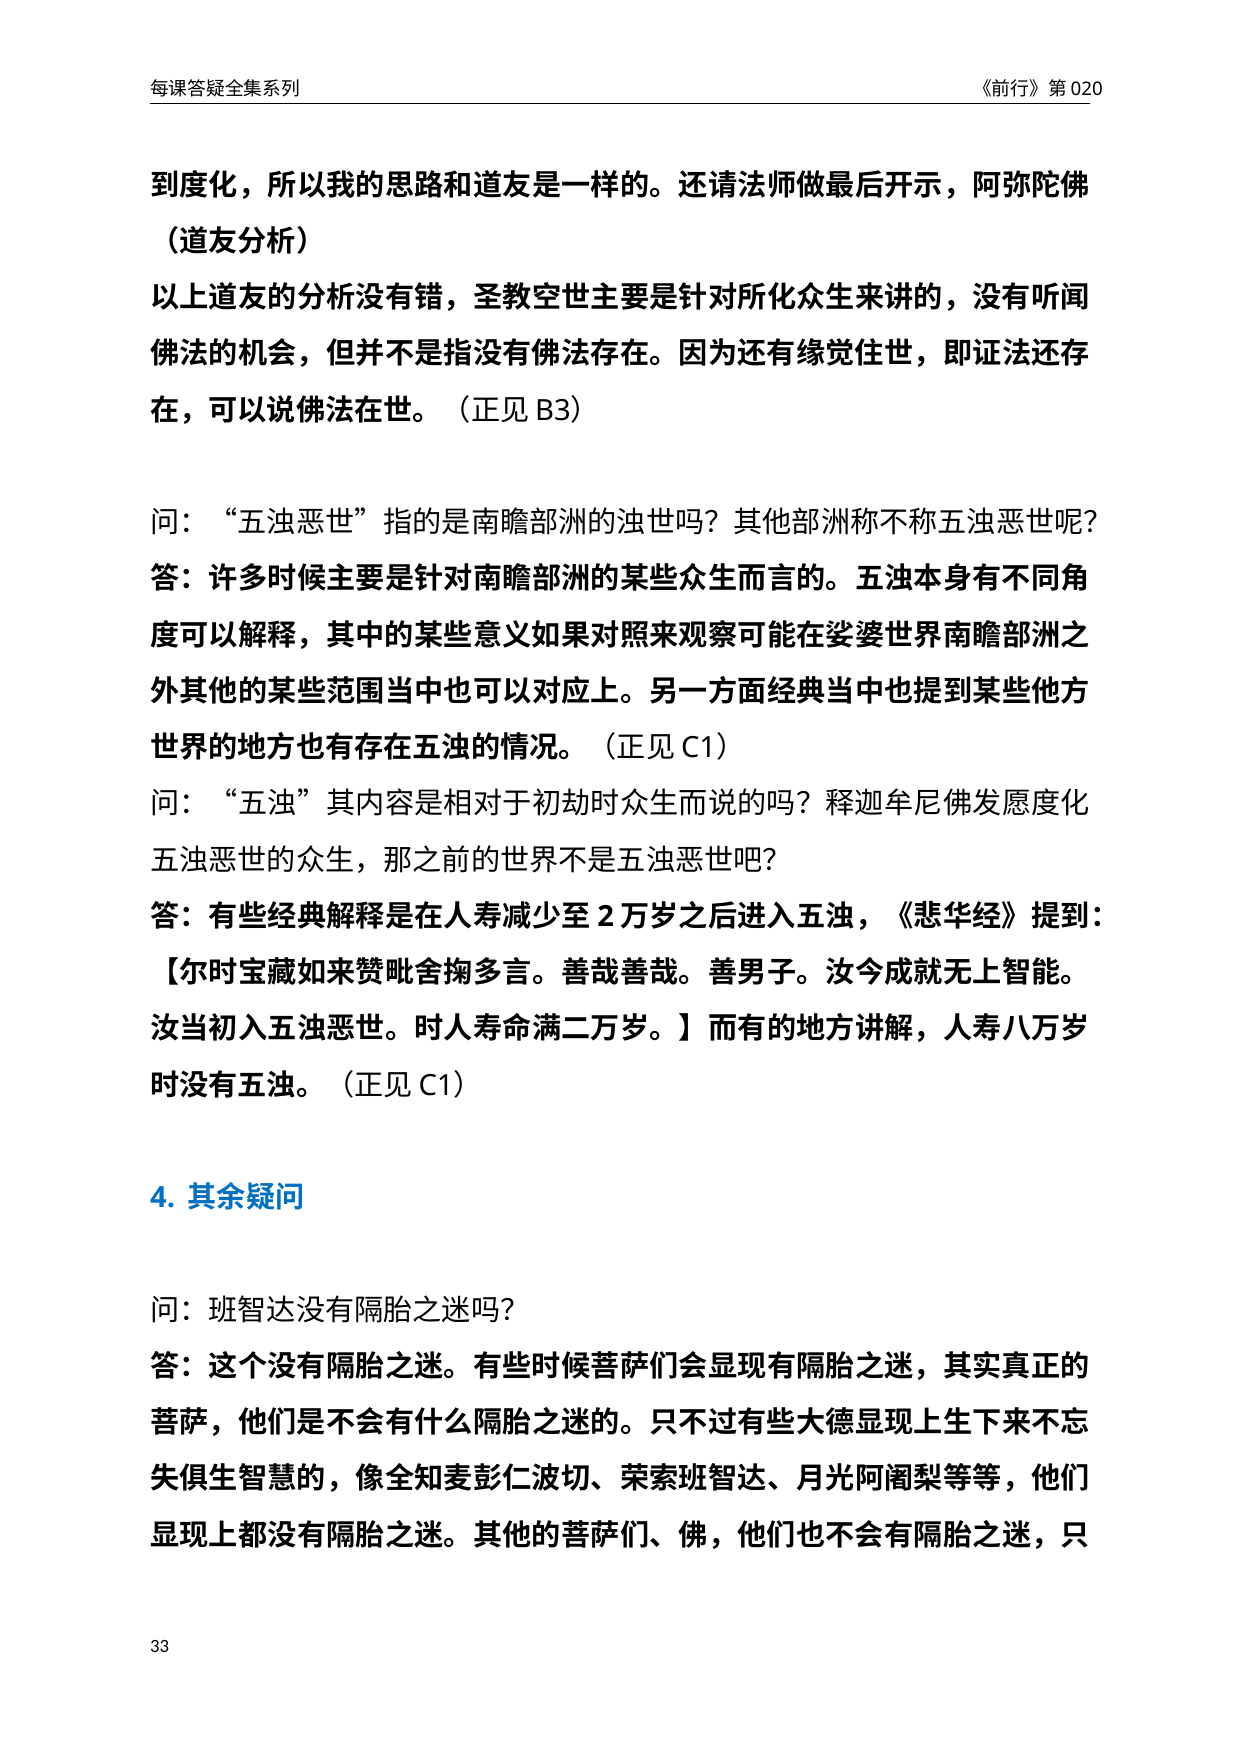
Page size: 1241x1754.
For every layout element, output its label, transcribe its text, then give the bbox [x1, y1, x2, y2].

text 问：“五浊”其内容是相对于初劫时众生而说的吗？释迦牟尼佛发愿度化五浊恶世的众生，那之前的世界不是五浊恶世吧？ [150, 769, 1090, 881]
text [150, 150, 1090, 262]
text 问：班智达没有隔胎之迷吗？ [150, 1275, 1090, 1331]
text 问：“五浊恶世”指的是南瞻部洲的浊世吗？其他部洲称不称五浊恶世呢？ [150, 487, 1090, 544]
text 以上道友的分析没有错，圣教空世主要是针对所化众生来讲的，没有听闻佛法的机会，但并不是指没有佛法存在。因为还有缘觉住世，即证法还存在，可以说佛法在世。（正见B3） [150, 262, 1090, 431]
text 答：有些经典解释是在人寿减少至2万岁之后进入五浊，《悲华经》提到：【尔时宝藏如来赞毗舍掬多言。善哉善哉。善男子。汝今成就无上智能。汝当初入五浊恶世。时人寿命满二万岁。】而有的地方讲解，人寿八万岁时没有五浊。（正见C1） [150, 881, 1090, 1106]
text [150, 1331, 1090, 1556]
subtitle 其余疑问 [150, 1162, 1090, 1219]
text 答：许多时候主要是针对南瞻部洲的某些众生而言的。五浊本身有不同角度可以解释，其中的某些意义如果对照来观察可能在娑婆世界南瞻部洲之外其他的某些范围当中也可以对应上。另一方面经典当中也提到某些他方世界的地方也有存在五浊的情况。（正见C1） [150, 544, 1090, 769]
